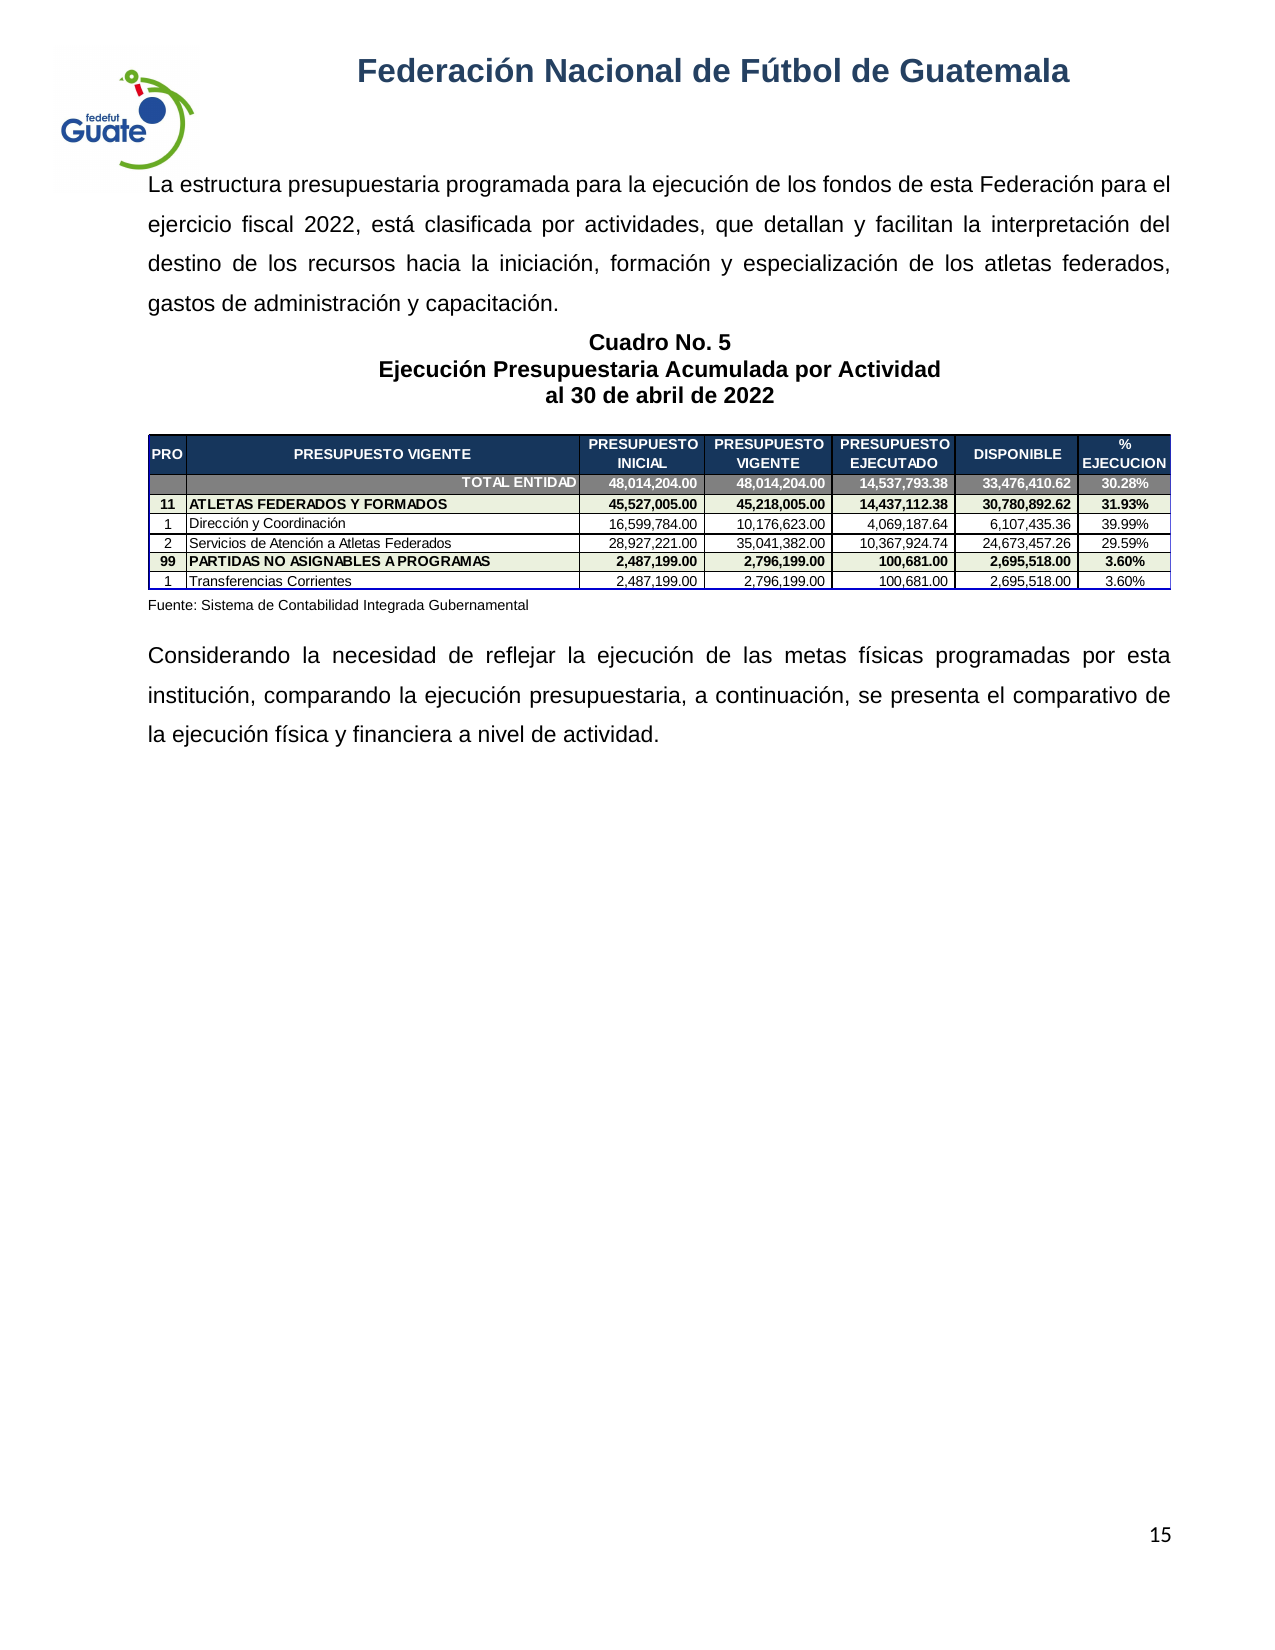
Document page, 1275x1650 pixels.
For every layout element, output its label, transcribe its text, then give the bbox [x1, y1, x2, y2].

text al 30 de abril de 2022 [148, 382, 1172, 408]
text Considerando la necesidad de reflejar la ejecución de las metas físicas programadas por esta institución, comparando la ejecución presupuestaria, a continuación, se presenta el comparativo de la ejecución física y financiera a nivel de actividad. [148, 642, 1172, 747]
text La estructura presupuestaria programada para la ejecución de los fondos de esta Federación para el ejercicio fiscal 2022, está clasificada por actividades, que detallan y facilitan la interpretación del destino de los recursos hacia la iniciación, formación y especialización de los atletas federados, gastos de administración y capacitación. [148, 171, 1172, 316]
picture [53, 45, 200, 193]
text Cuadro No. 5 [148, 329, 1172, 356]
text Ejecución Presupuestaria Acumulada por Actividad [148, 356, 1172, 382]
text Fuente: Sistema de Contabilidad Integrada Gubernamental [148, 596, 1172, 613]
